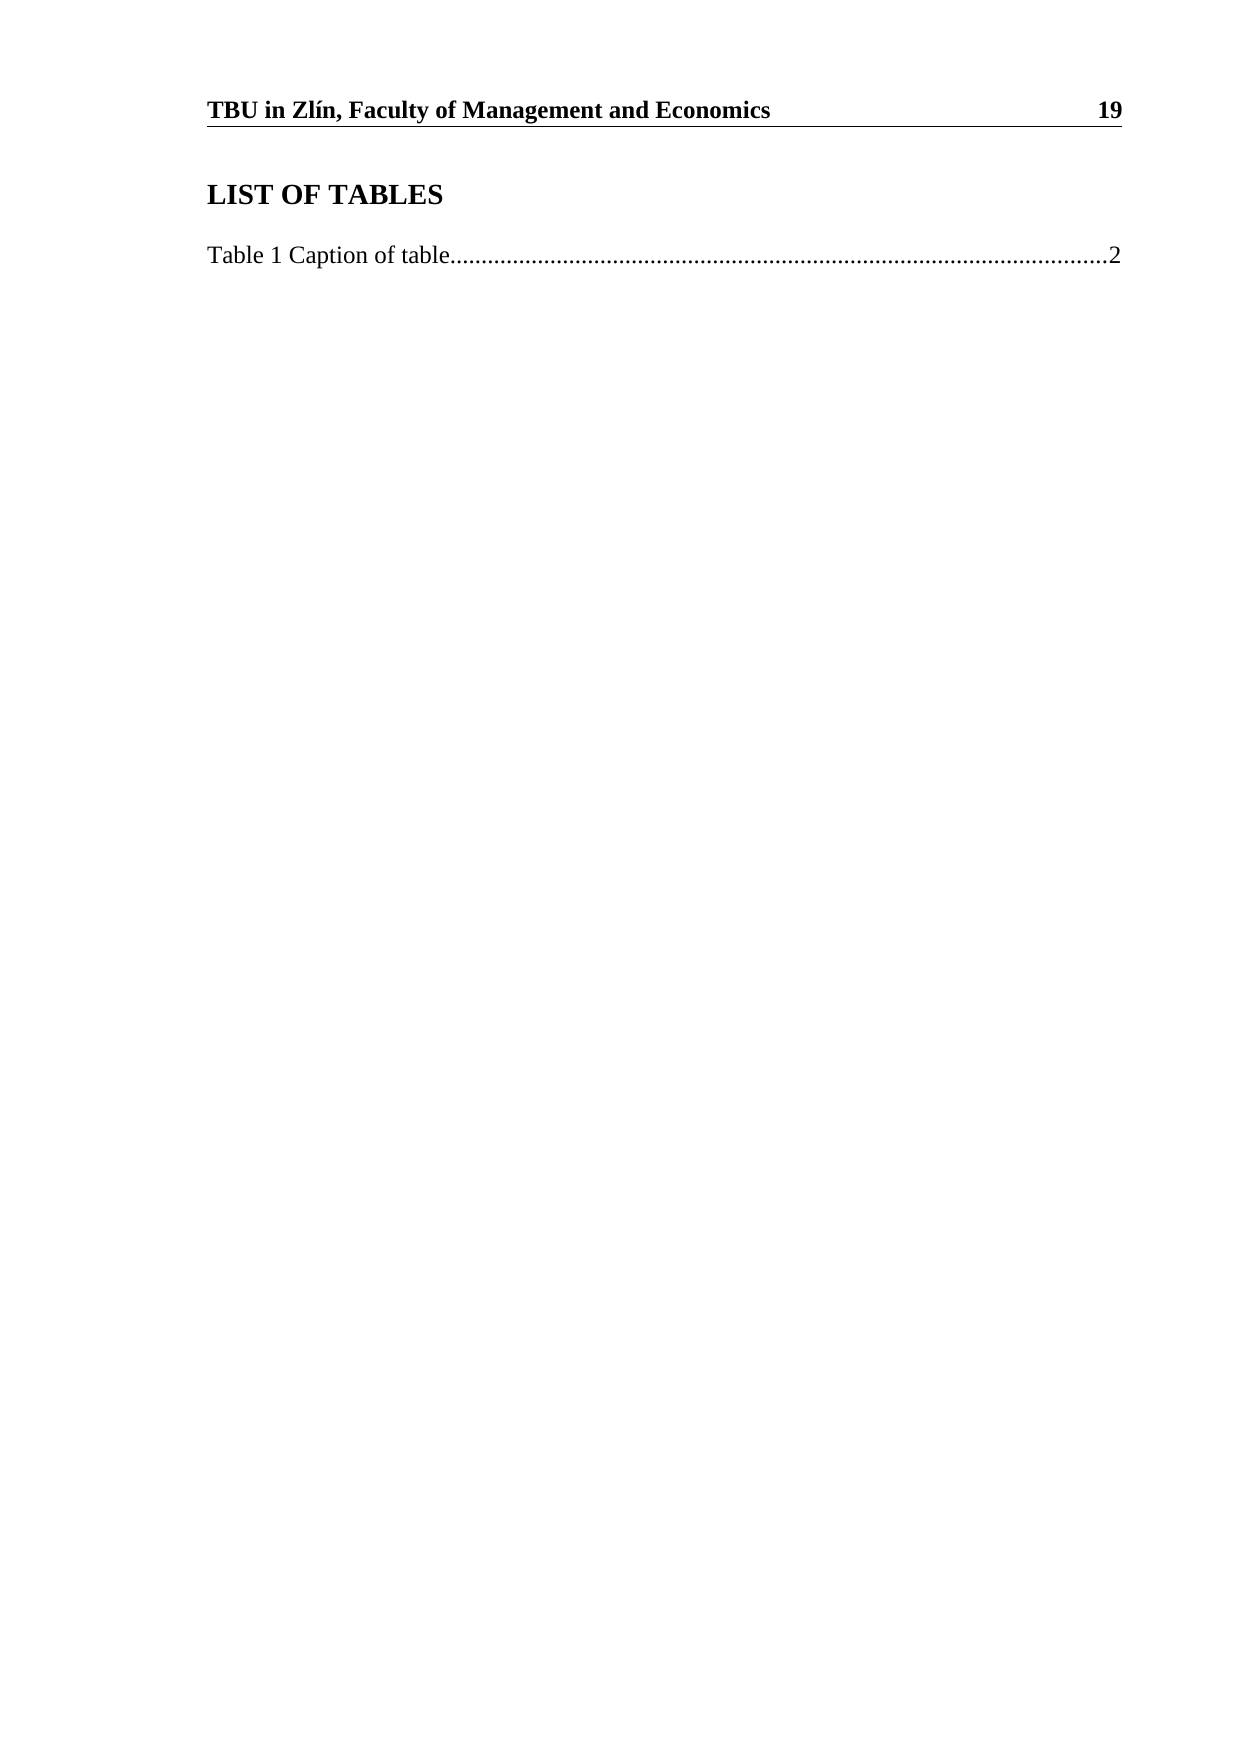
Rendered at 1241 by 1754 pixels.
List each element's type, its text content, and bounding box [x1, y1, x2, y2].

text List of tables [207, 177, 1122, 211]
text Table 1 Caption of table 2 [207, 240, 1122, 269]
